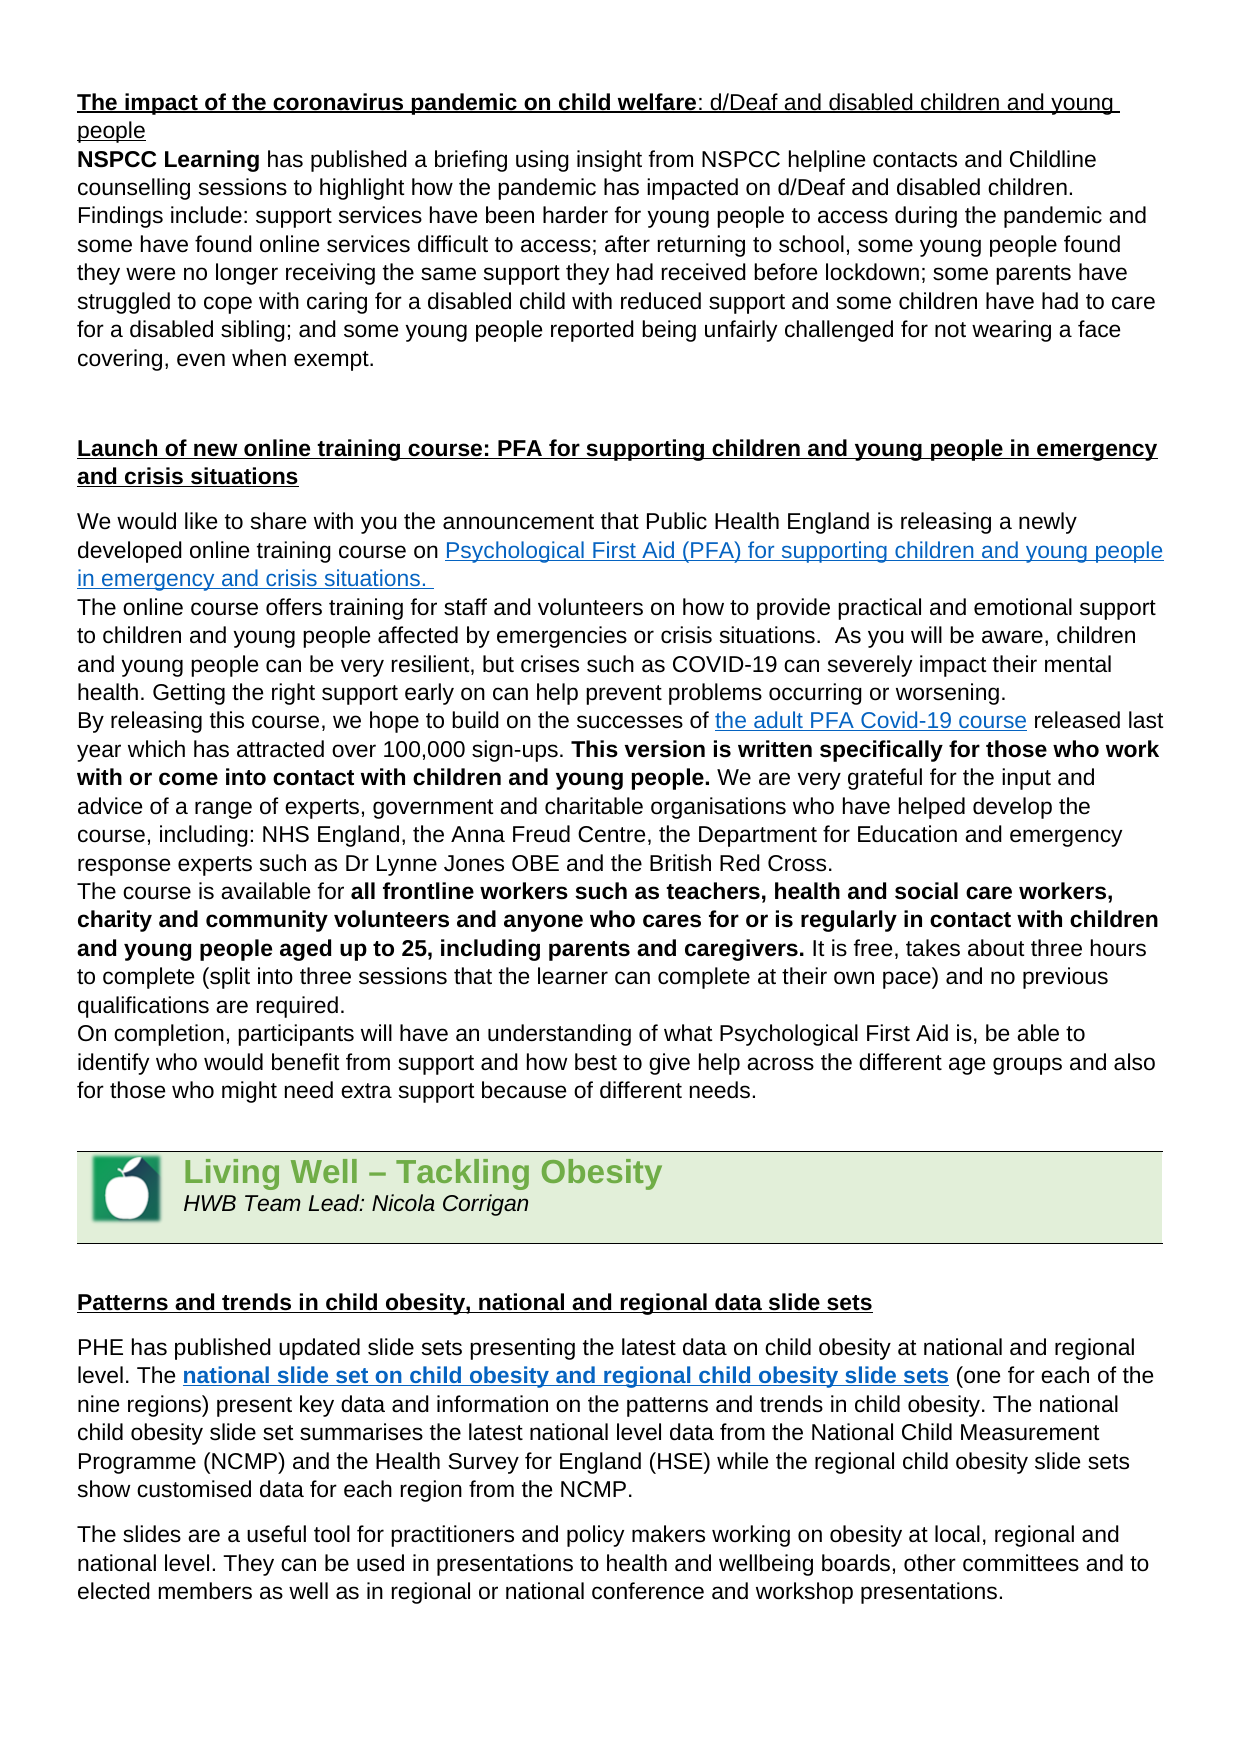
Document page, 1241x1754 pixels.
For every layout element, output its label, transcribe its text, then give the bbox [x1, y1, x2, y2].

picture [88, 1151, 165, 1226]
text On completion, participants will have an understanding of what Psychological First Aid is, be able to identify who would benefit from support and how best to give help across the different age groups and also for those who might need extra support because of different needs. [77, 1020, 1163, 1103]
text We would like to share with you the announcement that Public Health England is releasing a newly developed online training course on Psychological First Aid (PFA) for supporting children and young people in emergency and crisis situations. [77, 508, 1163, 592]
text The online course offers training for staff and volunteers on how to provide practical and emotional support to children and young people affected by emergencies or crisis situations. As you will be aware, children and young people can be very resilient, but crises such as COVID-19 can severely impact their mental health. Getting the right support early on can help prevent problems occurring or worsening. [77, 594, 1163, 705]
text PHE has published updated slide sets presenting the latest data on child obesity at national and regional level. The national slide set on child obesity and regional child obesity slide sets (one for each of the nine regions) present key data and information on the patterns and trends in child obesity. The national child obesity slide set summarises the latest national level data from the National Child Measurement Programme (NCMP) and the Health Survey for England (HSE) while the regional child obesity slide sets show customised data for each region from the NCMP. [77, 1334, 1163, 1503]
text The course is available for all frontline workers such as teachers, health and social care workers, charity and community volunteers and anyone who cares for or is regularly in contact with children and young people aged up to 25, including parents and caregivers. It is free, takes about three hours to complete (split into three sessions that the learner can complete at their own pace) and no previous qualifications are required. [77, 878, 1163, 1018]
text Launch of new online training course: PFA for supporting children and young people in emergency and crisis situations [77, 435, 1163, 489]
text The slides are a useful tool for practitioners and policy makers working on obesity at local, regional and national level. They can be used in presentations to health and wellbeing boards, other committees and to elected members as well as in regional or national conference and workshop presentations. [77, 1521, 1163, 1604]
text By releasing this course, we hope to build on the successes of the adult PFA Covid-19 course released last year which has attracted over 100,000 sign-ups. This version is written specifically for those who work with or come into contact with children and young people. We are very grateful for the input and advice of a range of experts, government and charitable organisations who have helped develop the course, including: NHS England, the Anna Freud Centre, the Department for Education and emergency response experts such as Dr Lynne Jones OBE and the British Red Cross. [77, 707, 1163, 876]
text Patterns and trends in child obesity, national and regional data slide sets [77, 1289, 1163, 1315]
text The impact of the coronavirus pandemic on child welfare: d/Deaf and disabled children and young people NSPCC Learning has published a briefing using insight from NSPCC helpline contacts and Childline counselling sessions to highlight how the pandemic has impacted on d/Deaf and disabled children. Findings include: support services have been harder for young people to access during the pandemic and some have found online services difficult to access; after returning to school, some young people found they were no longer receiving the same support they had received before lockdown; some parents have struggled to cope with caring for a disabled child with reduced support and some children have had to care for a disabled sibling; and some young people reported being unfairly challenged for not wearing a face covering, even when exempt. [77, 89, 1163, 371]
table_header Living Well – Tackling Obesity HWB Team Lead: Nicola Corrigan [77, 1152, 1162, 1243]
